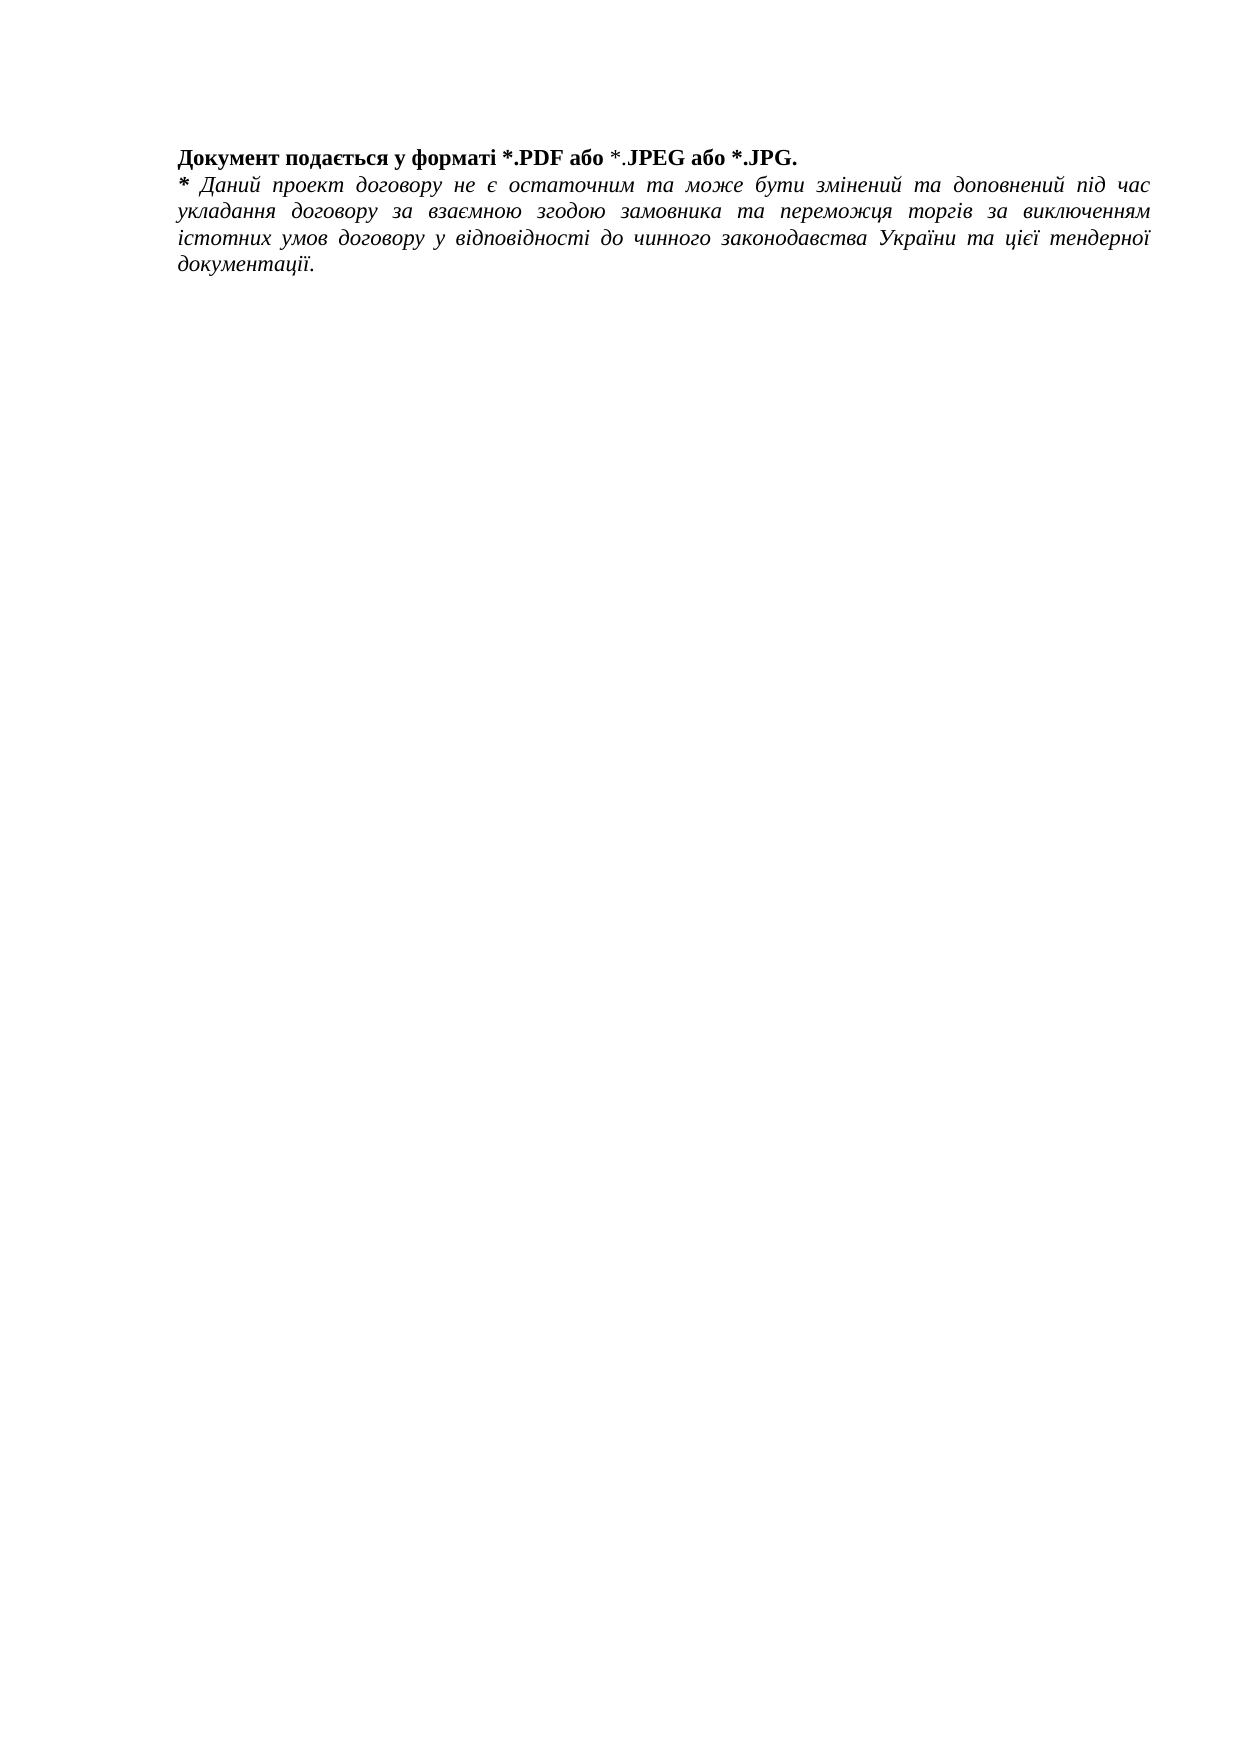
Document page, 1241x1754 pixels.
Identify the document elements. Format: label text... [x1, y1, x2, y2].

text Документ подається у форматі *.PDF або *.JPEG або *.JPG. [177, 144, 1152, 171]
text * Даний проект договору не є остаточним та може бути змінений та доповнений під час укладання договору за взаємною згодою замовника та переможця торгів за виключенням істотних умов договору у відповідності до чинного законодавства України та цієї тендерної документації. [177, 171, 1152, 276]
